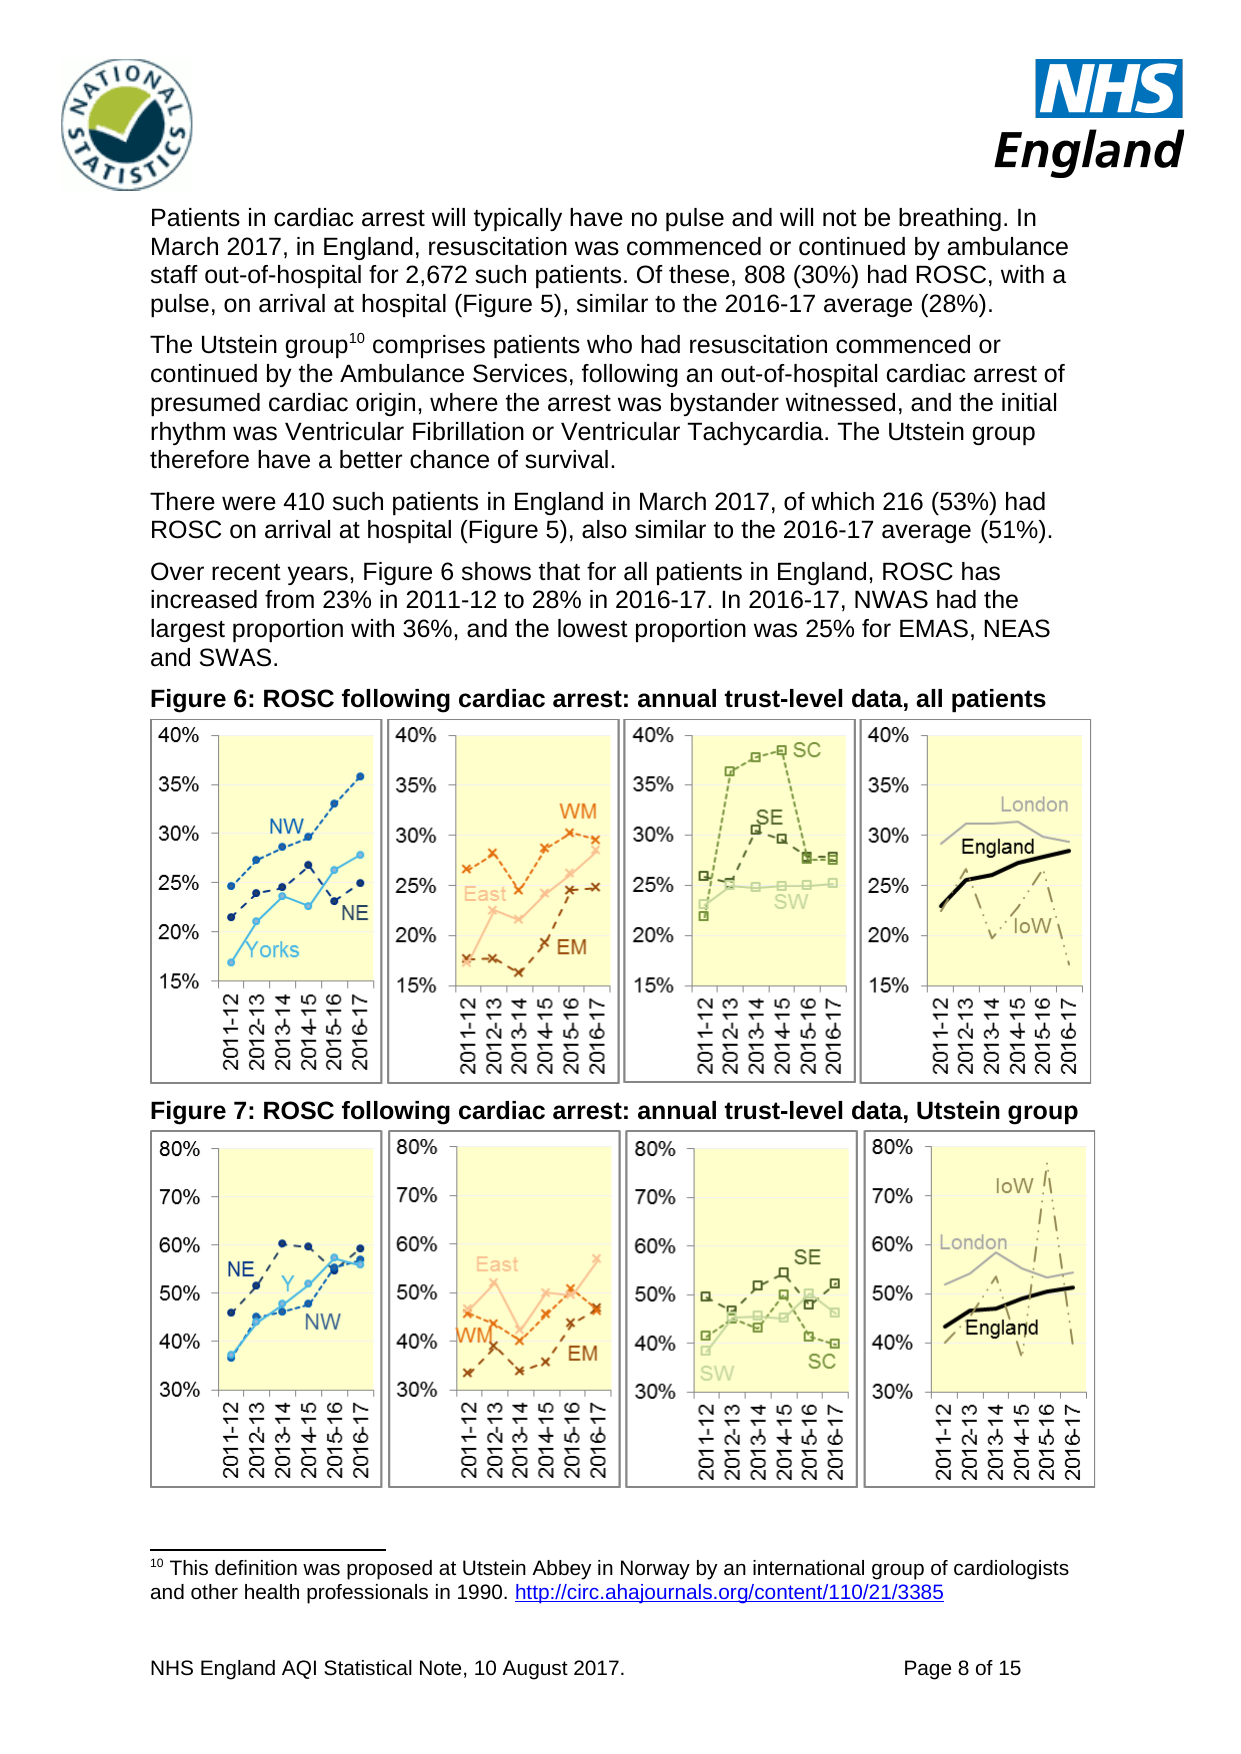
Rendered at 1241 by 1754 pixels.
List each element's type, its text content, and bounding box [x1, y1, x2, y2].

text The Utstein group comprises patients who had resuscitation commenced or continued by the Ambulance Services, following an out-of-hospital cardiac arrest of presumed cardiac origin, where the arrest was bystander witnessed, and the initial rhythm was Ventricular Fibrillation or Ventricular Tachycardia. The Utstein group therefore have a better chance of survival. [150, 330, 1090, 474]
picture [994, 59, 1185, 178]
picture [150, 1130, 1096, 1488]
text There were 410 such patients in England in March 2017, of which 216 (53%) had ROSC on arrival at hospital (Figure 5), also similar to the 2016-17 average (51%). [150, 487, 1090, 544]
text Patients in cardiac arrest will typically have no pulse and will not be breathing. In March 2017, in England, resuscitation was commenced or continued by ambulance staff out-of-hospital for 2,672 such patients. Of these, 808 (30%) had ROSC, with a pulse, on arrival at hospital (Figure 5), similar to the 2016-17 average (28%). [150, 203, 1090, 318]
picture [61, 59, 193, 191]
text Over recent years, Figure 6 shows that for all patients in England, ROSC has increased from 23% in 2011-12 to 28% in 2016-17. In 2016-17, NWAS had the largest proportion with 36%, and the lowest proportion was 25% for EMAS, NEAS and SWAS. [150, 557, 1090, 672]
picture [150, 719, 1092, 1084]
subtitle Figure 7: ROSC following cardiac arrest: annual trust-level data, Utstein group [150, 1096, 1090, 1124]
subtitle Figure 6: ROSC following cardiac arrest: annual trust-level data, all patients [150, 684, 1090, 713]
